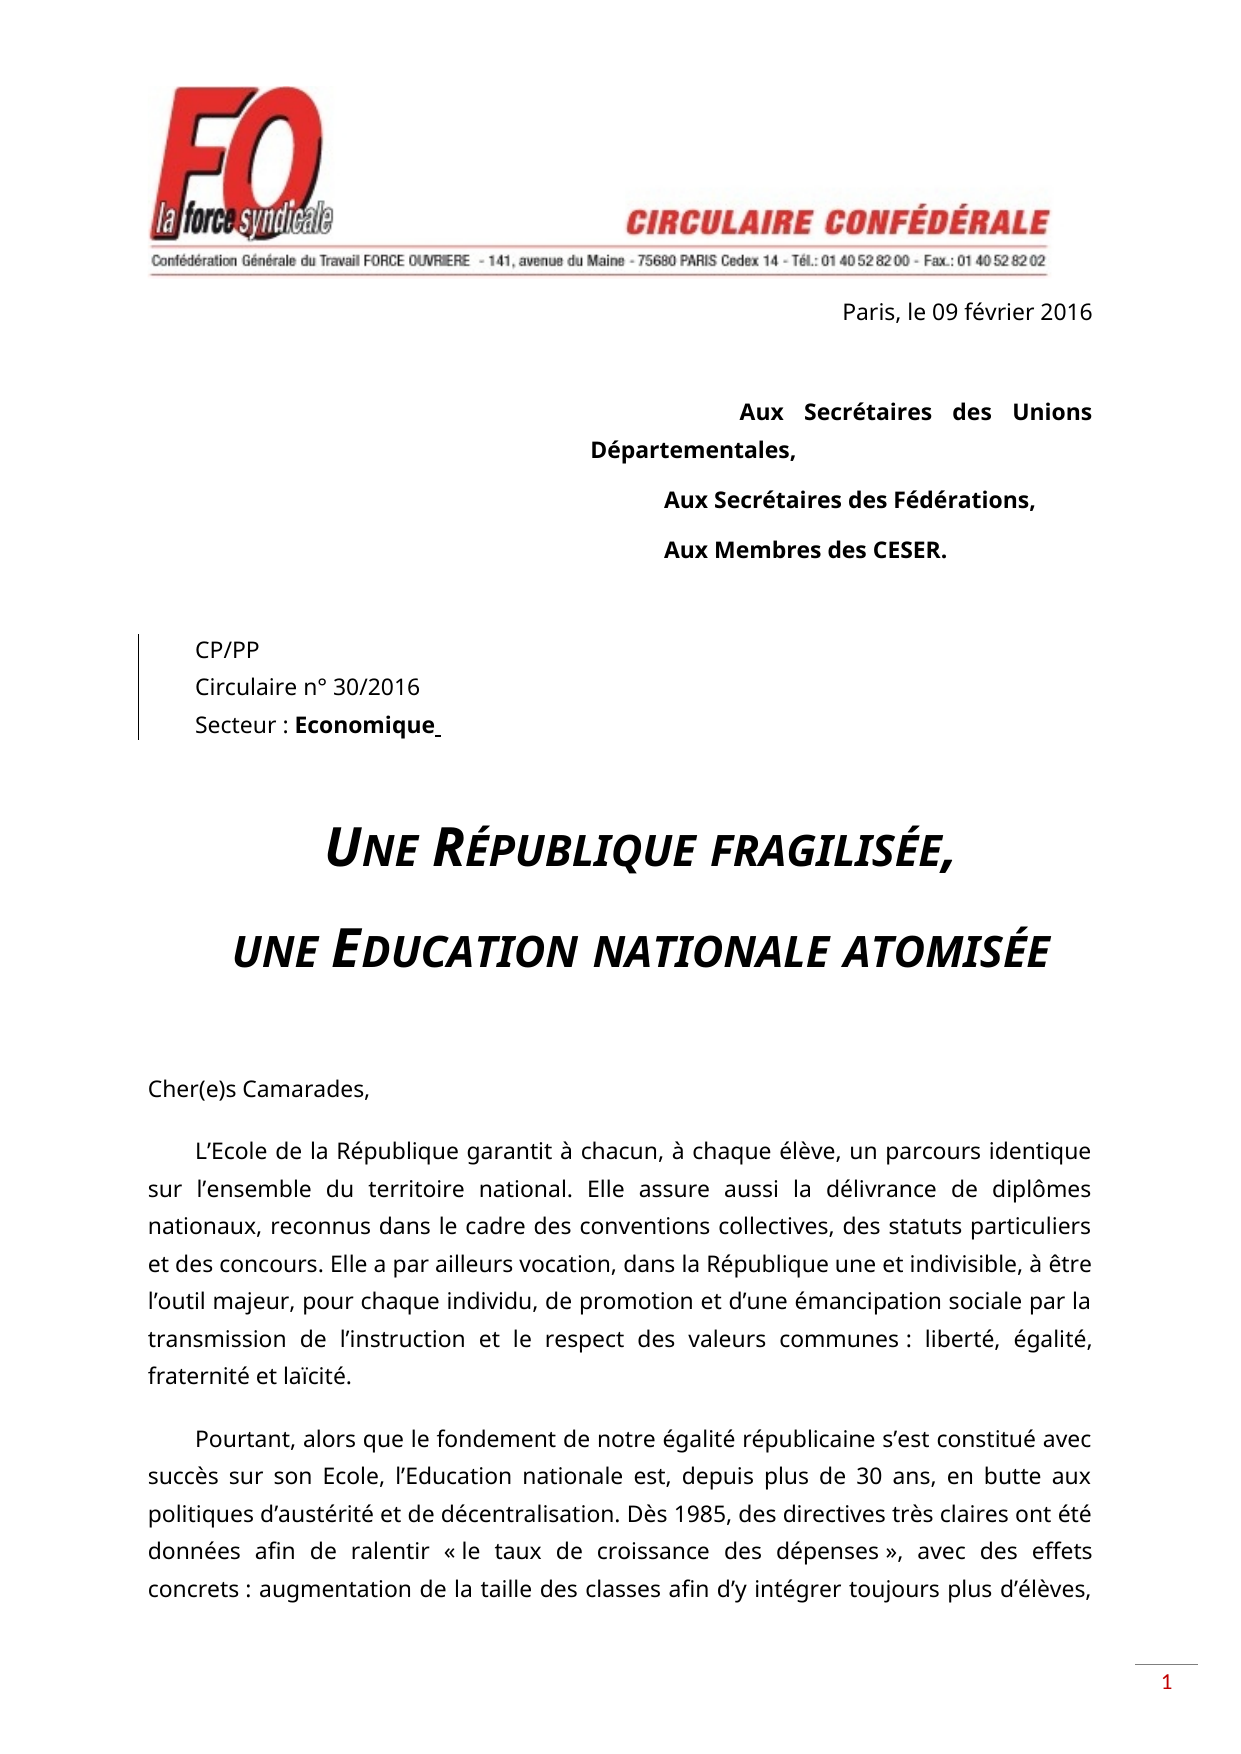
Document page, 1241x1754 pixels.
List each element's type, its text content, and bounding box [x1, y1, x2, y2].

text Aux Membres des CESER. [295, 534, 1093, 565]
text Secteur : Economique [139, 709, 1093, 740]
text Circulaire n° 30/2016 [139, 671, 1093, 702]
text L’Ecole de la République garantit à chacun, à chaque élève, un parcours identique sur l’ensemble du territoire national. Elle assure aussi la délivrance de diplômes nationaux, reconnus dans le cadre des conventions collectives, des statuts particuliers et des concours. Elle a par ailleurs vocation, dans la République une et indivisible, à être l’outil majeur, pour chaque individu, de promotion et d’une émancipation sociale par la transmission de l’instruction et le respect des valeurs communes : liberté, égalité, fraternité et laïcité. [148, 1135, 1093, 1391]
text Aux Secrétaires des Unions Départementales, [590, 396, 1093, 465]
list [148, 1423, 1093, 1604]
text Cher(e)s Camarades, [148, 1073, 1093, 1104]
text Une République fragilisée, [148, 808, 1093, 882]
picture [147, 86, 1093, 279]
text CP/PP [139, 634, 1093, 665]
text Paris, le 09 février 2016 [148, 296, 1093, 327]
text Aux Secrétaires des Fédérations, [295, 484, 1093, 515]
text une Education nationale atomisée [148, 909, 1093, 983]
